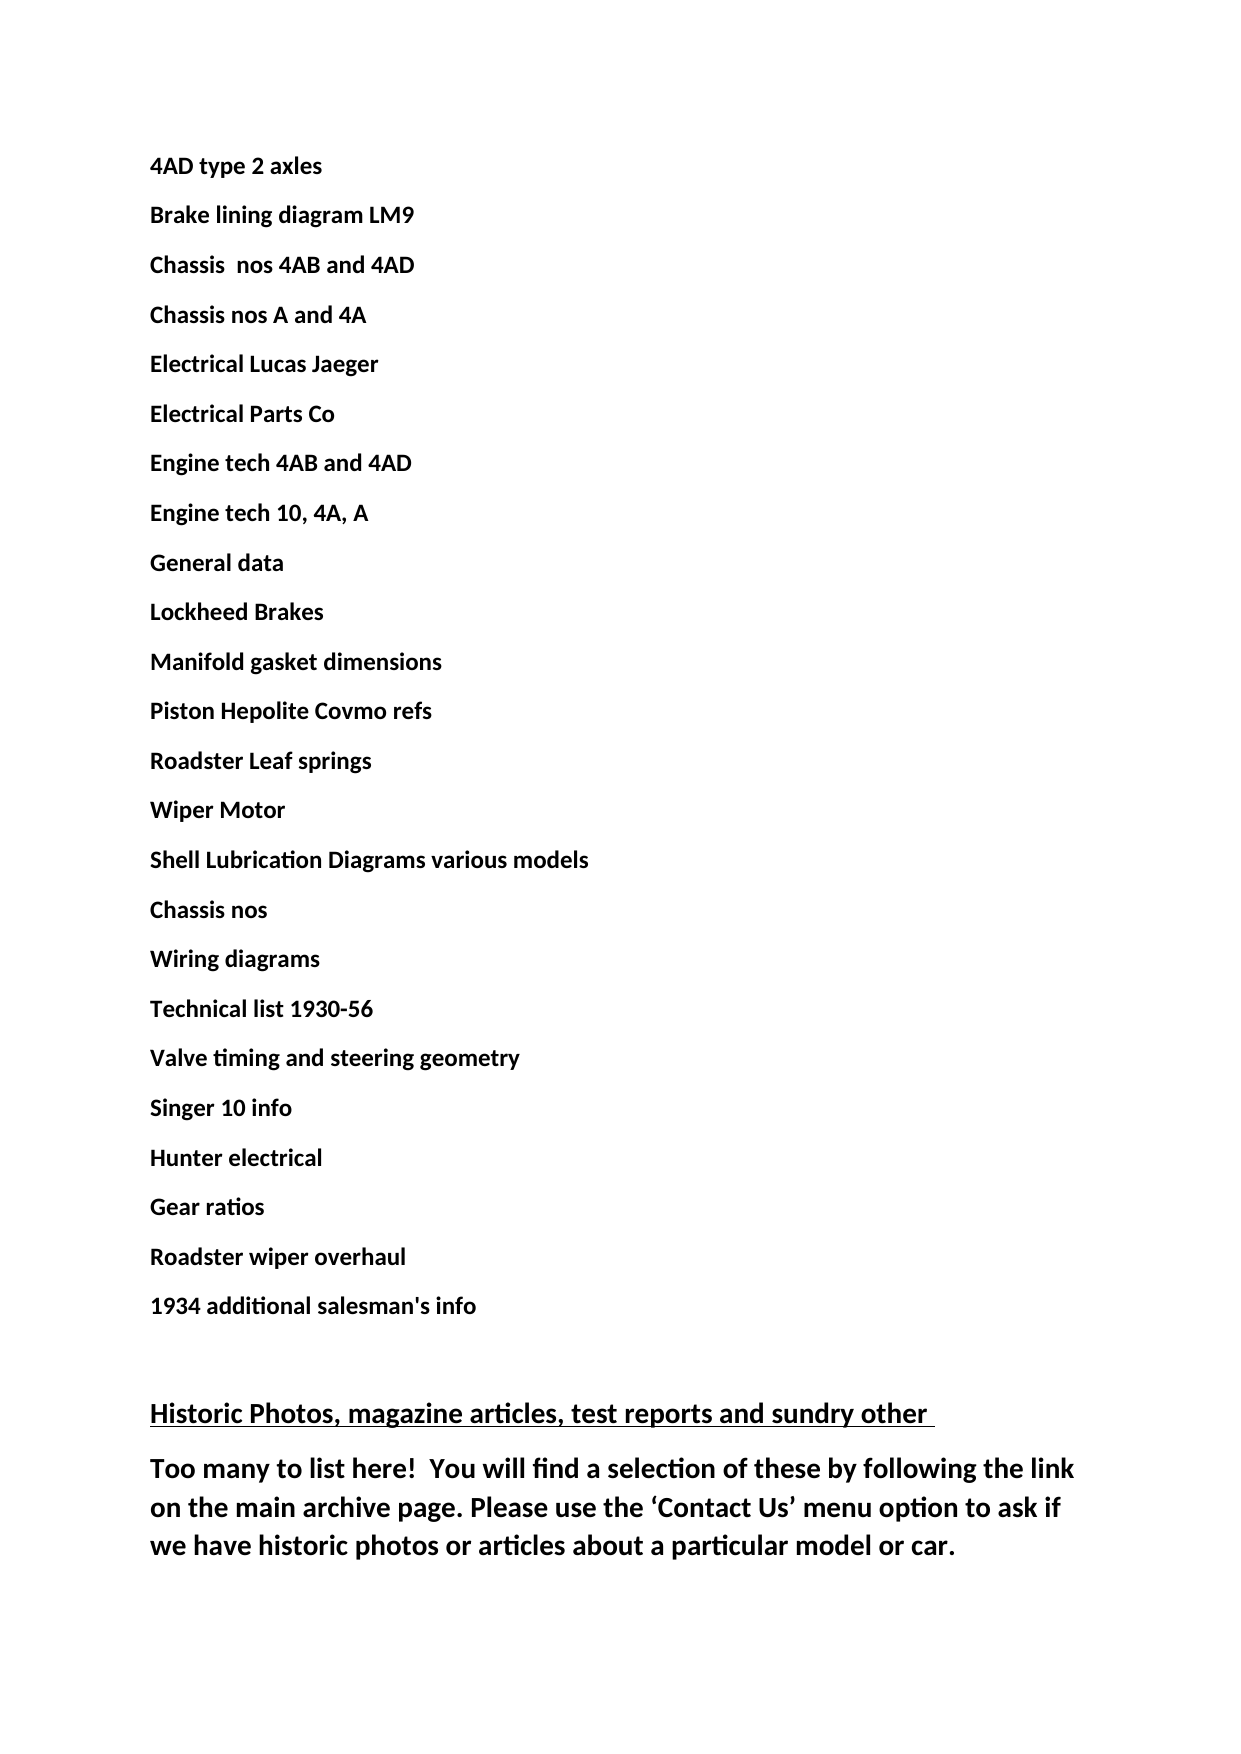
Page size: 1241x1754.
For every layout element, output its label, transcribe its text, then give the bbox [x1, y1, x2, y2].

text Chassis nos [150, 894, 1090, 924]
text Chassis nos 4AB and 4AD [150, 249, 1090, 280]
text Electrical Lucas Jaeger [150, 348, 1090, 379]
text Electrical Parts Co [150, 398, 1090, 428]
text Lockheed Brakes [150, 596, 1090, 627]
text Technical list 1930-56 [150, 993, 1090, 1023]
text Valve timing and steering geometry [150, 1042, 1090, 1073]
text General data [150, 547, 1090, 577]
text Too many to list here! You will find a selection of these by following the link on the main archive page. Please use the ‘Contact Us’ menu option to ask if we have historic photos or articles about a particular model or car. [150, 1450, 1090, 1563]
text Brake lining diagram LM9 [150, 199, 1090, 230]
text Hunter electrical [150, 1142, 1090, 1172]
text Roadster wiper overhaul [150, 1241, 1090, 1271]
text Engine tech 10, 4A, A [150, 497, 1090, 528]
text Roadster Leaf springs [150, 745, 1090, 776]
text Historic Photos, magazine articles, test reports and sundry other [150, 1395, 1090, 1431]
text Wiring diagrams [150, 943, 1090, 974]
text Engine tech 4AB and 4AD [150, 447, 1090, 478]
text Chassis nos A and 4A [150, 299, 1090, 329]
text 4AD type 2 axles [150, 150, 1090, 181]
text Manifold gasket dimensions [150, 646, 1090, 676]
text 1934 additional salesman's info [150, 1290, 1090, 1321]
text Singer 10 info [150, 1092, 1090, 1123]
text Piston Hepolite Covmo refs [150, 695, 1090, 726]
text Gear ratios [150, 1191, 1090, 1222]
text Shell Lubrication Diagrams various models [150, 844, 1090, 875]
text Wiper Motor [150, 794, 1090, 825]
